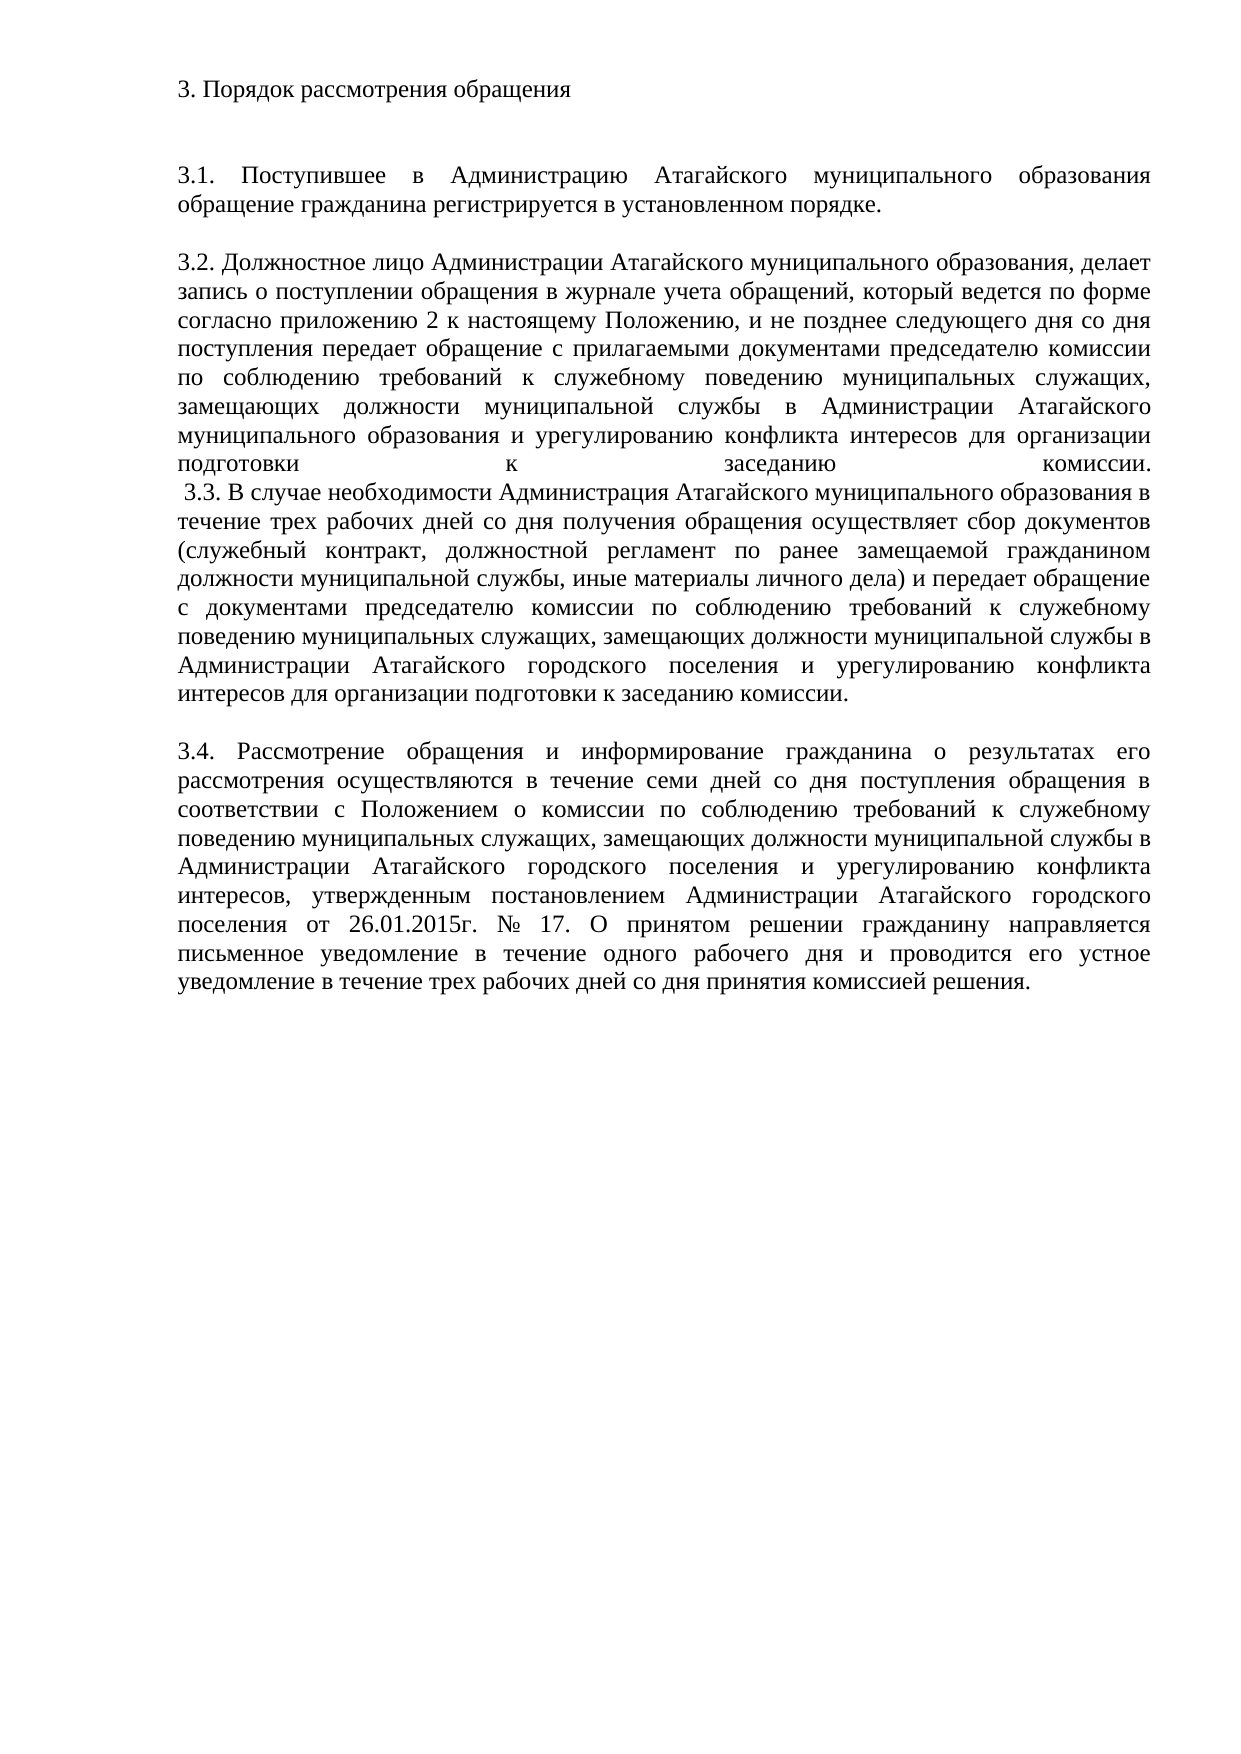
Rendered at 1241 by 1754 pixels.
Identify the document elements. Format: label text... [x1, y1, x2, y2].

text 3.1. Поступившее в Администрацию Атагайского муниципального образования обращение гражданина регистрируется в установленном порядке. [177, 132, 1152, 218]
text 3.4. Рассмотрение обращения и информирование гражданина о результатах его рассмотрения осуществляются в течение семи дней со дня поступления обращения в соответствии с Положением о комиссии по соблюдению требований к служебному поведению муниципальных служащих, замещающих должности муниципальной службы в Администрации Атагайского городского поселения и урегулированию конфликта интересов, утвержденным постановлением Администрации Атагайского городского поселения от 26.01.2015г. № 17. О принятом решении гражданину направляется письменное уведомление в течение одного рабочего дня и проводится его устное уведомление в течение трех рабочих дней со дня принятия комиссией решения. [177, 736, 1152, 995]
text 3. Порядок рассмотрения обращения [177, 74, 1152, 103]
text 3.2. Должностное лицо Администрации Атагайского муниципального образования, делает запись о поступлении обращения в журнале учета обращений, который ведется по форме согласно приложению 2 к настоящему Положению, и не позднее следующего дня со дня поступления передает обращение с прилагаемыми документами председателю комиссии по соблюдению требований к служебному поведению муниципальных служащих, замещающих должности муниципальной службы в Администрации Атагайского муниципального образования и урегулированию конфликта интересов для организации подготовки к заседанию комиссии. 3.3. В случае необходимости Администрация Атагайского муниципального образования в течение трех рабочих дней со дня получения обращения осуществляет сбор документов (служебный контракт, должностной регламент по ранее замещаемой гражданином должности муниципальной службы, иные материалы личного дела) и передает обращение с документами председателю комиссии по соблюдению требований к служебному поведению муниципальных служащих, замещающих должности муниципальной службы в Администрации Атагайского городского поселения и урегулированию конфликта интересов для организации подготовки к заседанию комиссии. [177, 247, 1152, 707]
